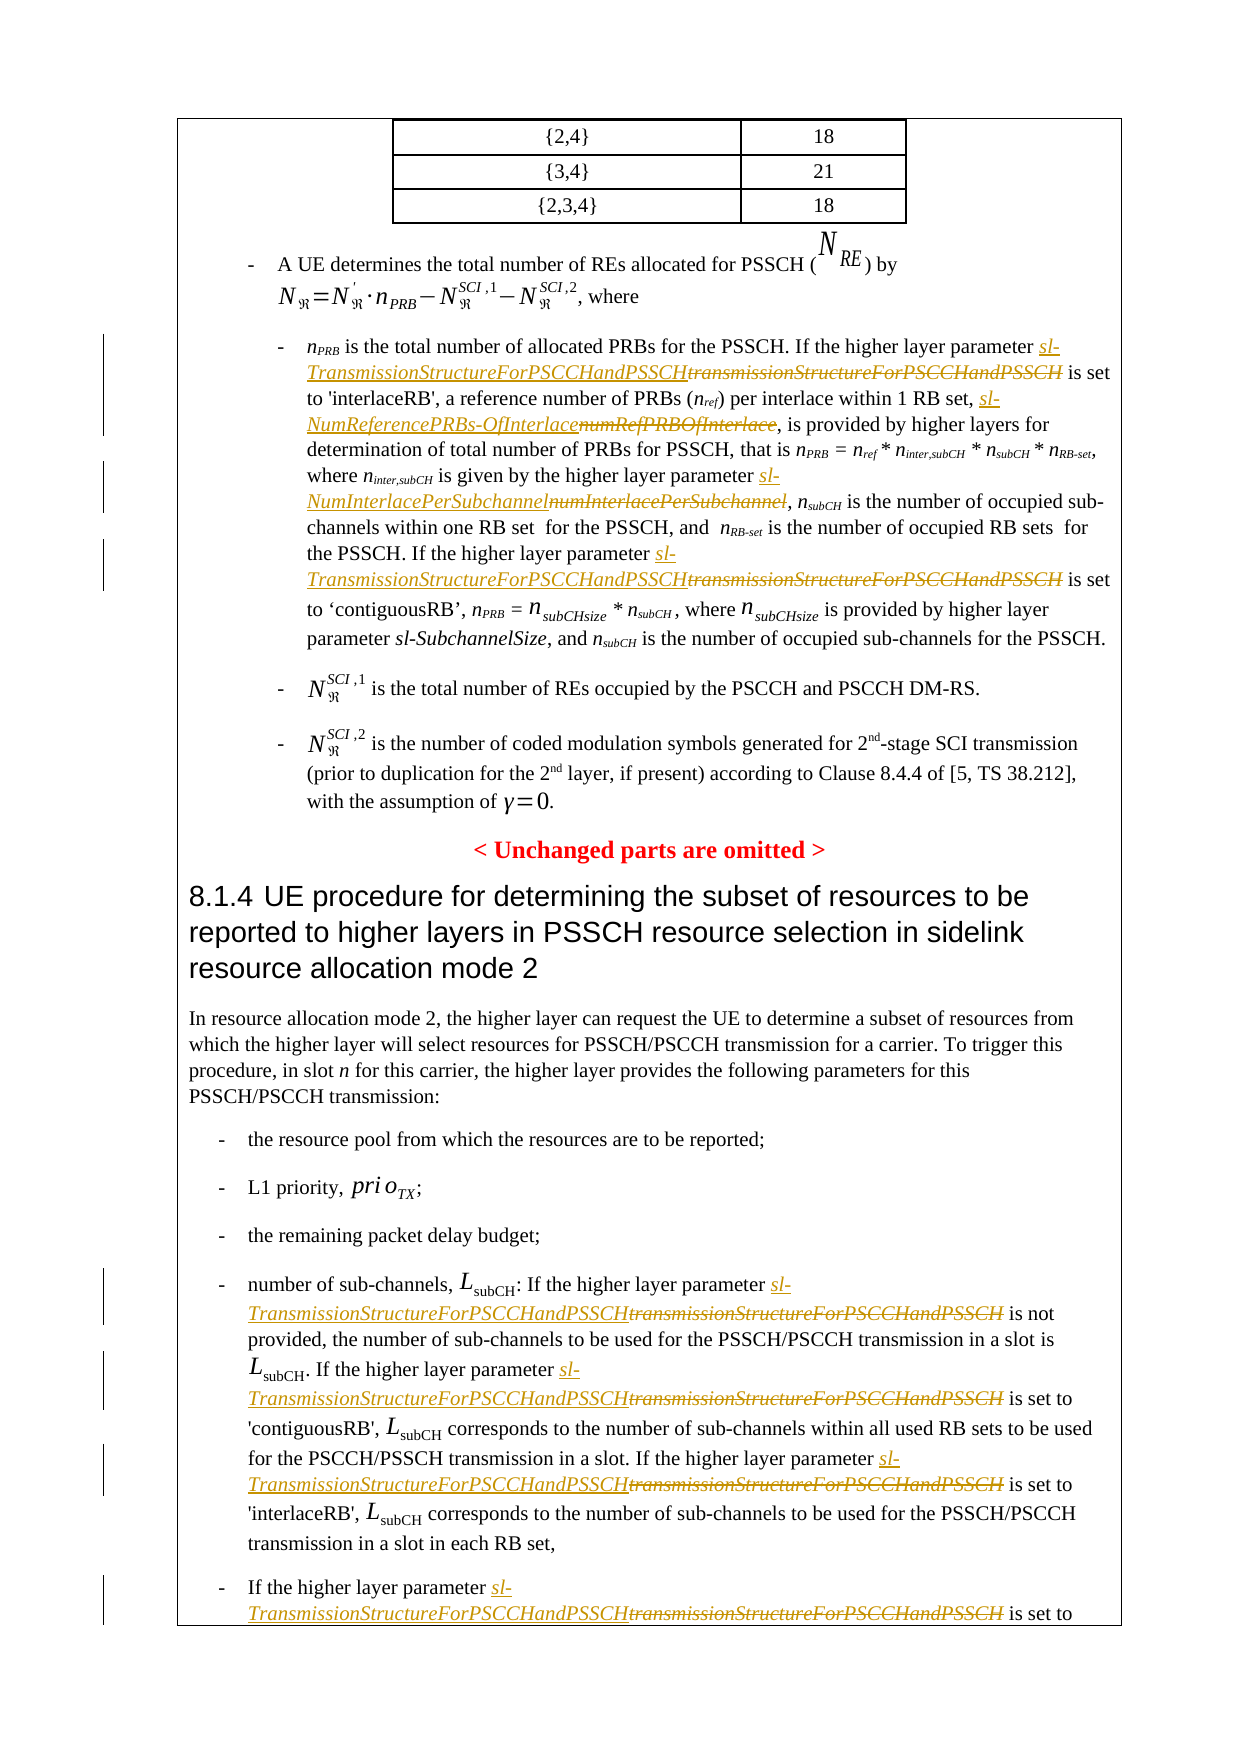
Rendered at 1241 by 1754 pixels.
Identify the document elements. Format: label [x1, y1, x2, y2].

table_header [178, 119, 1121, 1625]
